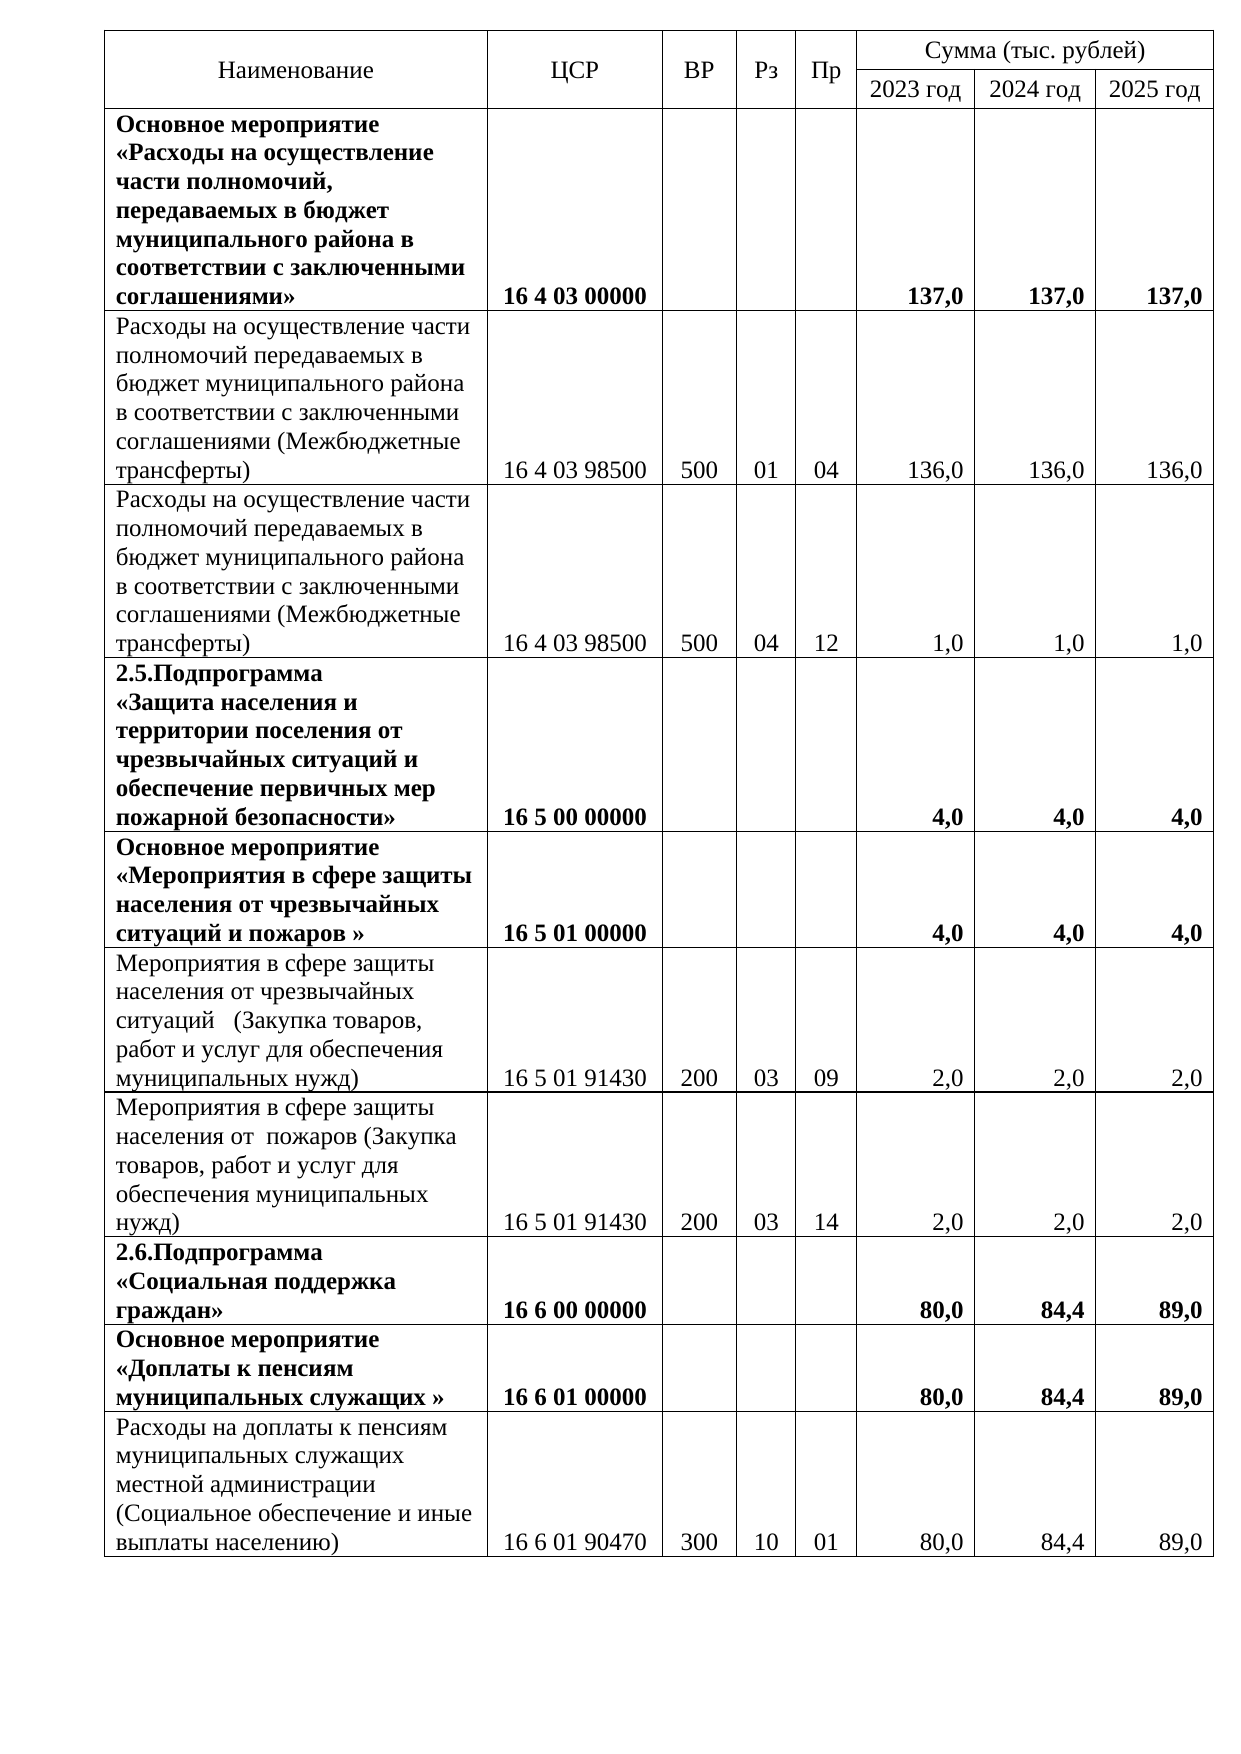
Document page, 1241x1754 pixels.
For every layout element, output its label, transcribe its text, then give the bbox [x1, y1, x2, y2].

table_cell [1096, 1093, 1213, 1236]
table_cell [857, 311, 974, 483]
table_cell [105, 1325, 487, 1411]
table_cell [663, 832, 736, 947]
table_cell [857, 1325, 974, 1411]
table_header Рз [737, 31, 795, 108]
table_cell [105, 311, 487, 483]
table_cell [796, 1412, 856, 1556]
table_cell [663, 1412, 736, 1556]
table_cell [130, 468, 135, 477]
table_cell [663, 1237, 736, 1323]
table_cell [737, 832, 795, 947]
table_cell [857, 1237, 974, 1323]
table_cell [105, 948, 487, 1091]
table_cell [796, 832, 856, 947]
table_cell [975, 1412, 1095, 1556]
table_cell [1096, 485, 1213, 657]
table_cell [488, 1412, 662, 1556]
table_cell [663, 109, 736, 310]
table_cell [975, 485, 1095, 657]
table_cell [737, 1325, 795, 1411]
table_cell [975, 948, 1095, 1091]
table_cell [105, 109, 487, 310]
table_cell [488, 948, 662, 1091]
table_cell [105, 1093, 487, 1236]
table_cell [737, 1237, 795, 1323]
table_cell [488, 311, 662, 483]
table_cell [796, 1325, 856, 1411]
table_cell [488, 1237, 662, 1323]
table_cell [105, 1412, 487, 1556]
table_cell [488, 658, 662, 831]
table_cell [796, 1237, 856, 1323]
table_header Пр [796, 31, 856, 108]
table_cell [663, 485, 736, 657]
table_cell 2023 год [857, 70, 974, 108]
table_header ЦСР [488, 31, 662, 108]
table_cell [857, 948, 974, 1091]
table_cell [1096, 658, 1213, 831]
table_header ВР [663, 31, 736, 108]
table_cell 2024 год [975, 70, 1095, 108]
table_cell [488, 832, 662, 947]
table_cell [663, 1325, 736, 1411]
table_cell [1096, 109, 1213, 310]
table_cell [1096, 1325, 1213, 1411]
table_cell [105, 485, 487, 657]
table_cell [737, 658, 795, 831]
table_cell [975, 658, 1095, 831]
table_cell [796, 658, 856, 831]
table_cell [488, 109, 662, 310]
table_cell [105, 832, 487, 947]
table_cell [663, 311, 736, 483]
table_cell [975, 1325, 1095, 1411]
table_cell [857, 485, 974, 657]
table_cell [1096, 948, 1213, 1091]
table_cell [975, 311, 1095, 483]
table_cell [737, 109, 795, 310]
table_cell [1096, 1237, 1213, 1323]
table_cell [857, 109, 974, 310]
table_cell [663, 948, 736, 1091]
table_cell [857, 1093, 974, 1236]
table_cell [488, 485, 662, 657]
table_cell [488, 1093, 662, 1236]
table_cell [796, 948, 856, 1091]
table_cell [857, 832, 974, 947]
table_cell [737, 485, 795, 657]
table_header Сумма (тыс. рублей) [857, 31, 1213, 69]
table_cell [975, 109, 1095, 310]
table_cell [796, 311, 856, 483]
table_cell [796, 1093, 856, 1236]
table_cell 2025 год [1096, 70, 1213, 108]
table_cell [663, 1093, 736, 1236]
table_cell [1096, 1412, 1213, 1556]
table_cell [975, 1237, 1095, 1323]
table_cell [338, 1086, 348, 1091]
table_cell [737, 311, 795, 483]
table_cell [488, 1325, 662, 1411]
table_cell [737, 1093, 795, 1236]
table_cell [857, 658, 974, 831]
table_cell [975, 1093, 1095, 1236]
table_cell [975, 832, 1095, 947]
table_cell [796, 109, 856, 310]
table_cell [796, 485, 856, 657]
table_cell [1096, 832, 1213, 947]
table_header Наименование [105, 31, 487, 108]
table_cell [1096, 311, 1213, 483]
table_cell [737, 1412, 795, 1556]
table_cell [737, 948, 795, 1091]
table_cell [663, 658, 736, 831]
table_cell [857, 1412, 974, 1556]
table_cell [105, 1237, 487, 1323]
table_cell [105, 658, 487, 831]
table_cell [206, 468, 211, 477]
